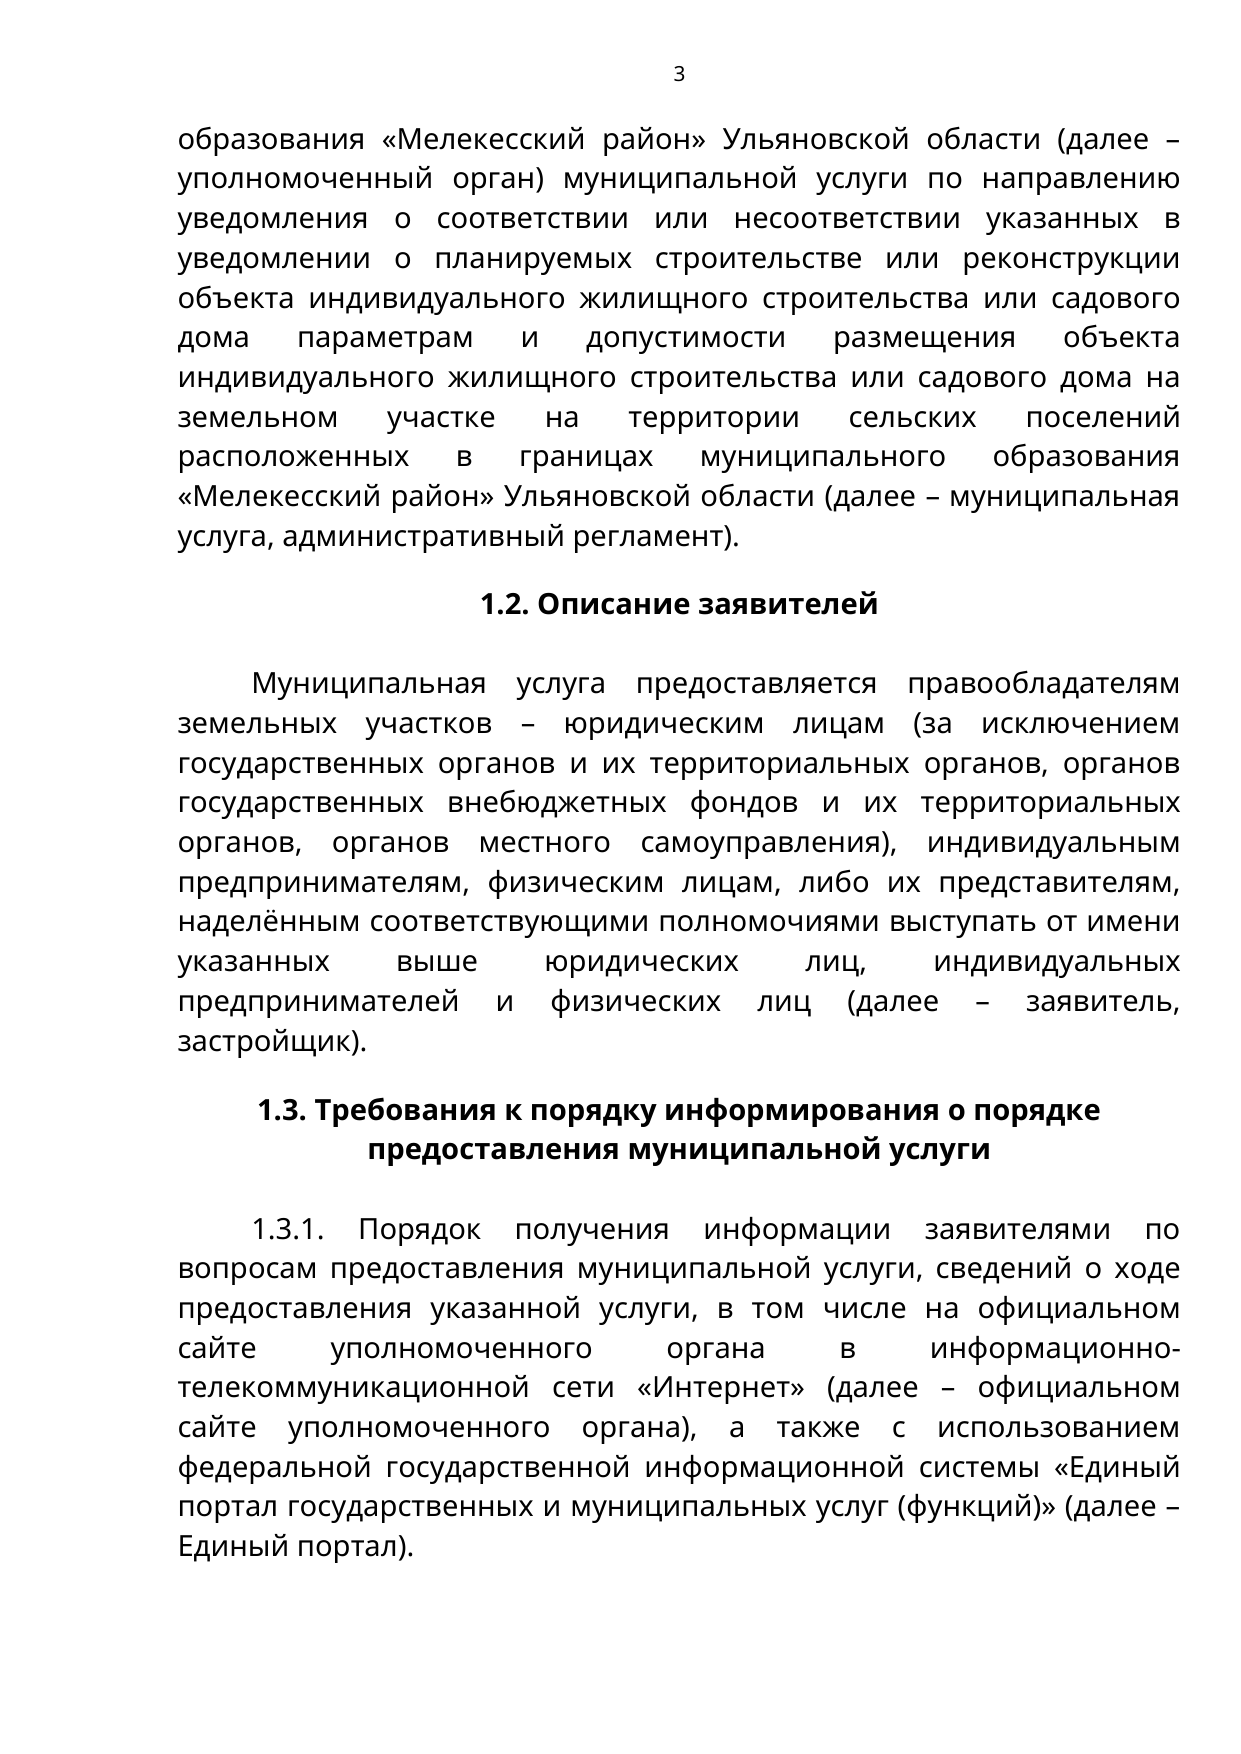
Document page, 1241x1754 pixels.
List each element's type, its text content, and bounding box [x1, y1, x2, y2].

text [177, 118, 1181, 555]
text 1.3.1. Порядок получения информации заявителями по вопросам предоставления муниципальной услуги, сведений о ходе предоставления указанной услуги, в том числе на официальном сайте уполномоченного органа в информационно-телекоммуникационной сети «Интернет» (далее – официальном сайте уполномоченного органа), а также с использованием федеральной государственной информационной системы «Единый портал государственных и муниципальных услуг (функций)» (далее – Единый портал). [177, 1208, 1181, 1565]
text 1.3. Требования к порядку информирования о порядке предоставления муниципальной услуги [177, 1089, 1181, 1168]
text Муниципальная услуга предоставляется правообладателям земельных участков – юридическим лицам (за исключением государственных органов и их территориальных органов, органов государственных внебюджетных фондов и их территориальных органов, органов местного самоуправления), индивидуальным предпринимателям, физическим лицам, либо их представителям, наделённым соответствующими полномочиями выступать от имени указанных выше юридических лиц, индивидуальных предпринимателей и физических лиц (далее – заявитель, застройщик). [177, 663, 1181, 1059]
text 1.2. Описание заявителей [177, 583, 1181, 623]
